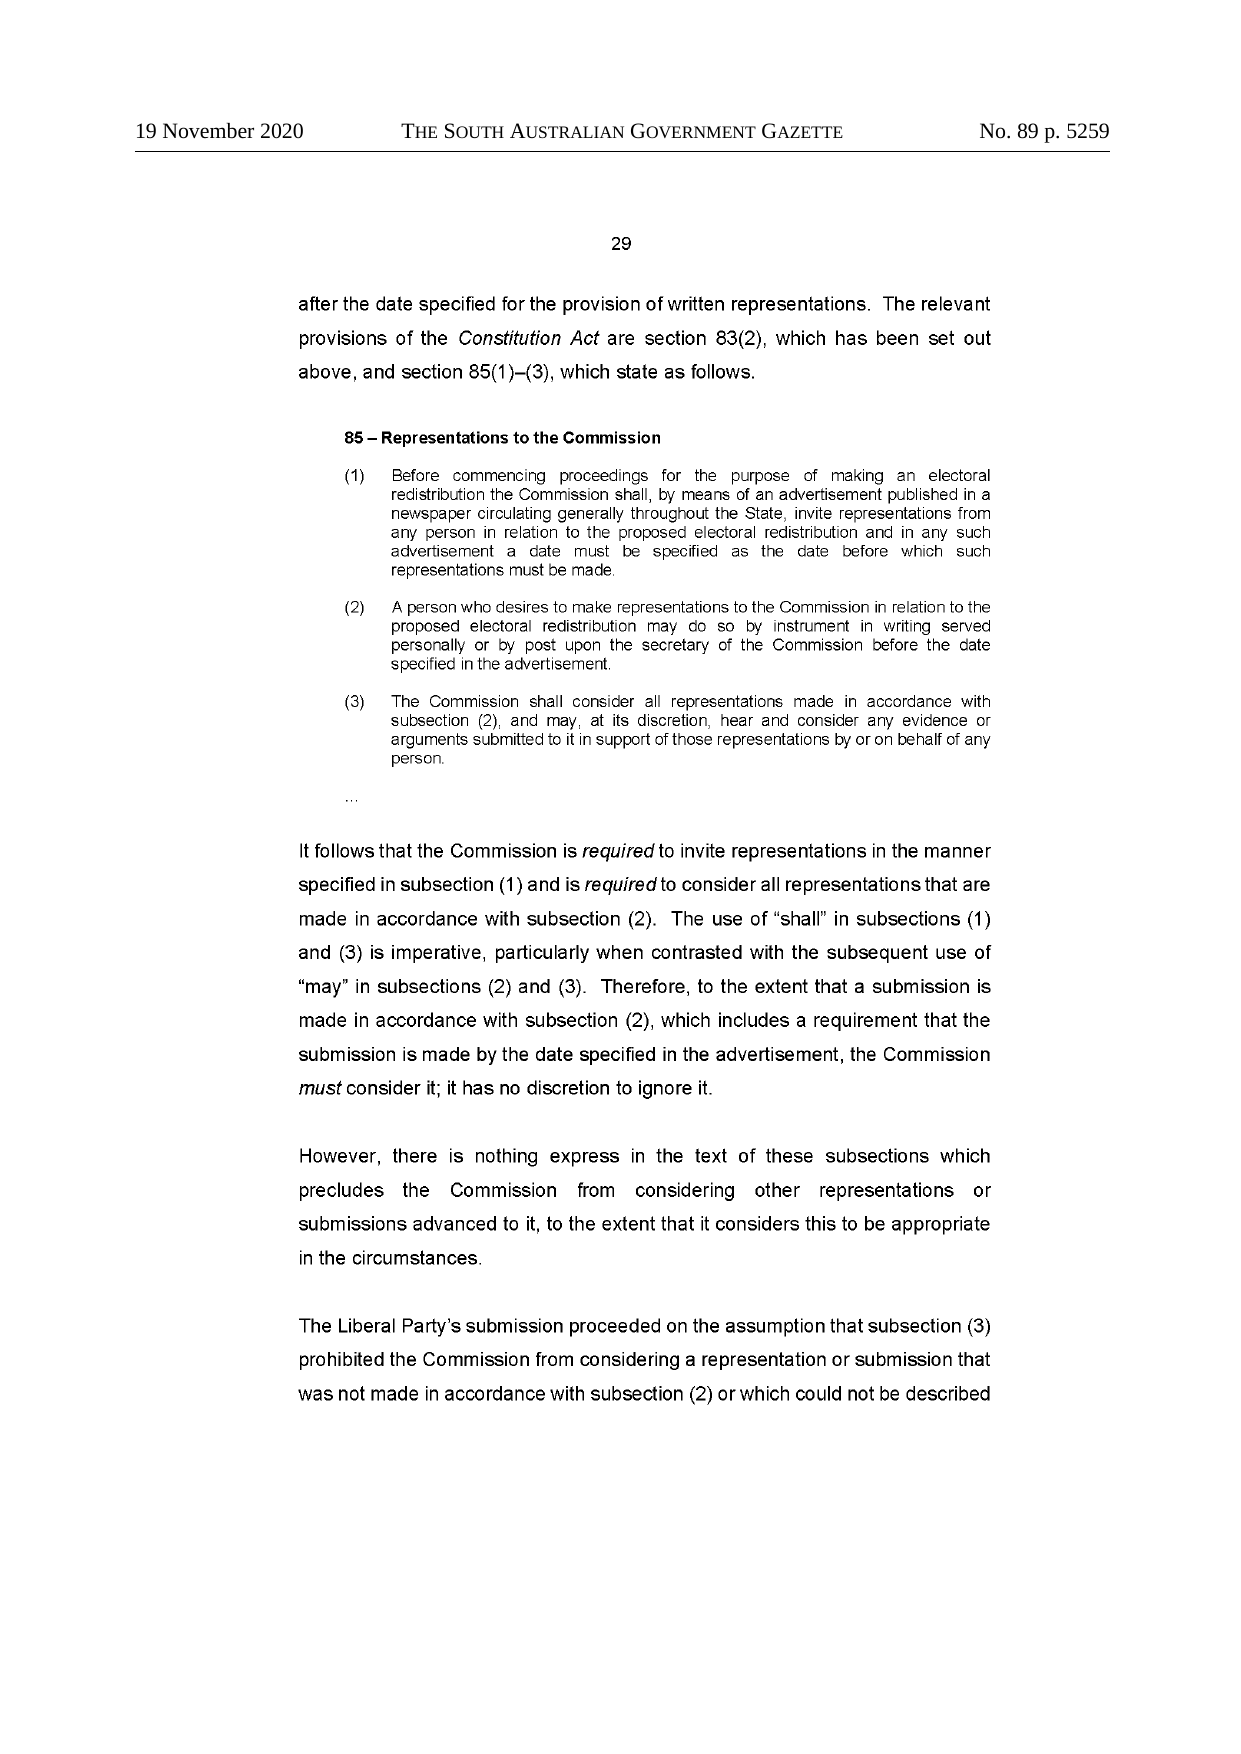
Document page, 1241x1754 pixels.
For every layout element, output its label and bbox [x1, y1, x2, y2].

picture [134, 174, 1108, 1554]
